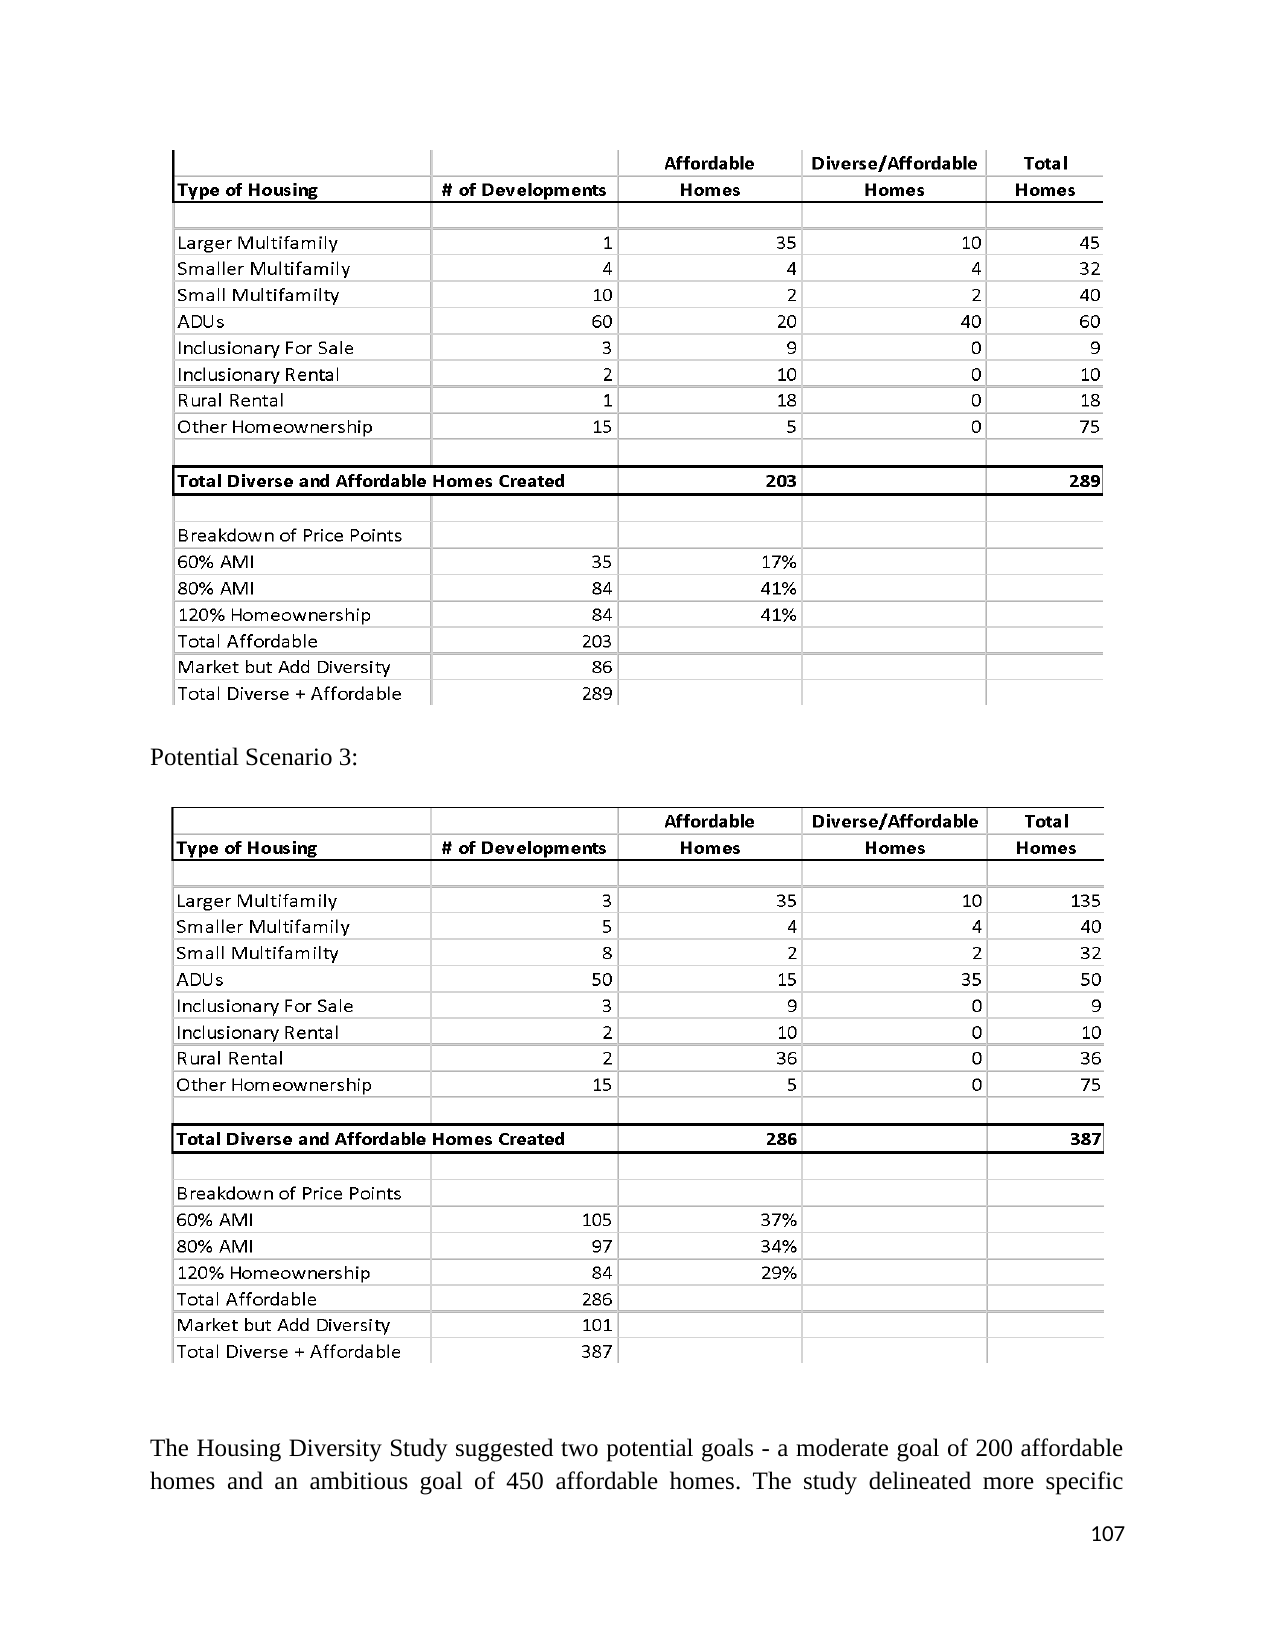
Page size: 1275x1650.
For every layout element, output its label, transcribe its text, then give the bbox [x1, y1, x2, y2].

picture [171, 807, 1104, 1363]
text Potential Scenario 3: [150, 742, 1125, 771]
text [150, 1433, 1125, 1494]
picture [172, 150, 1103, 705]
